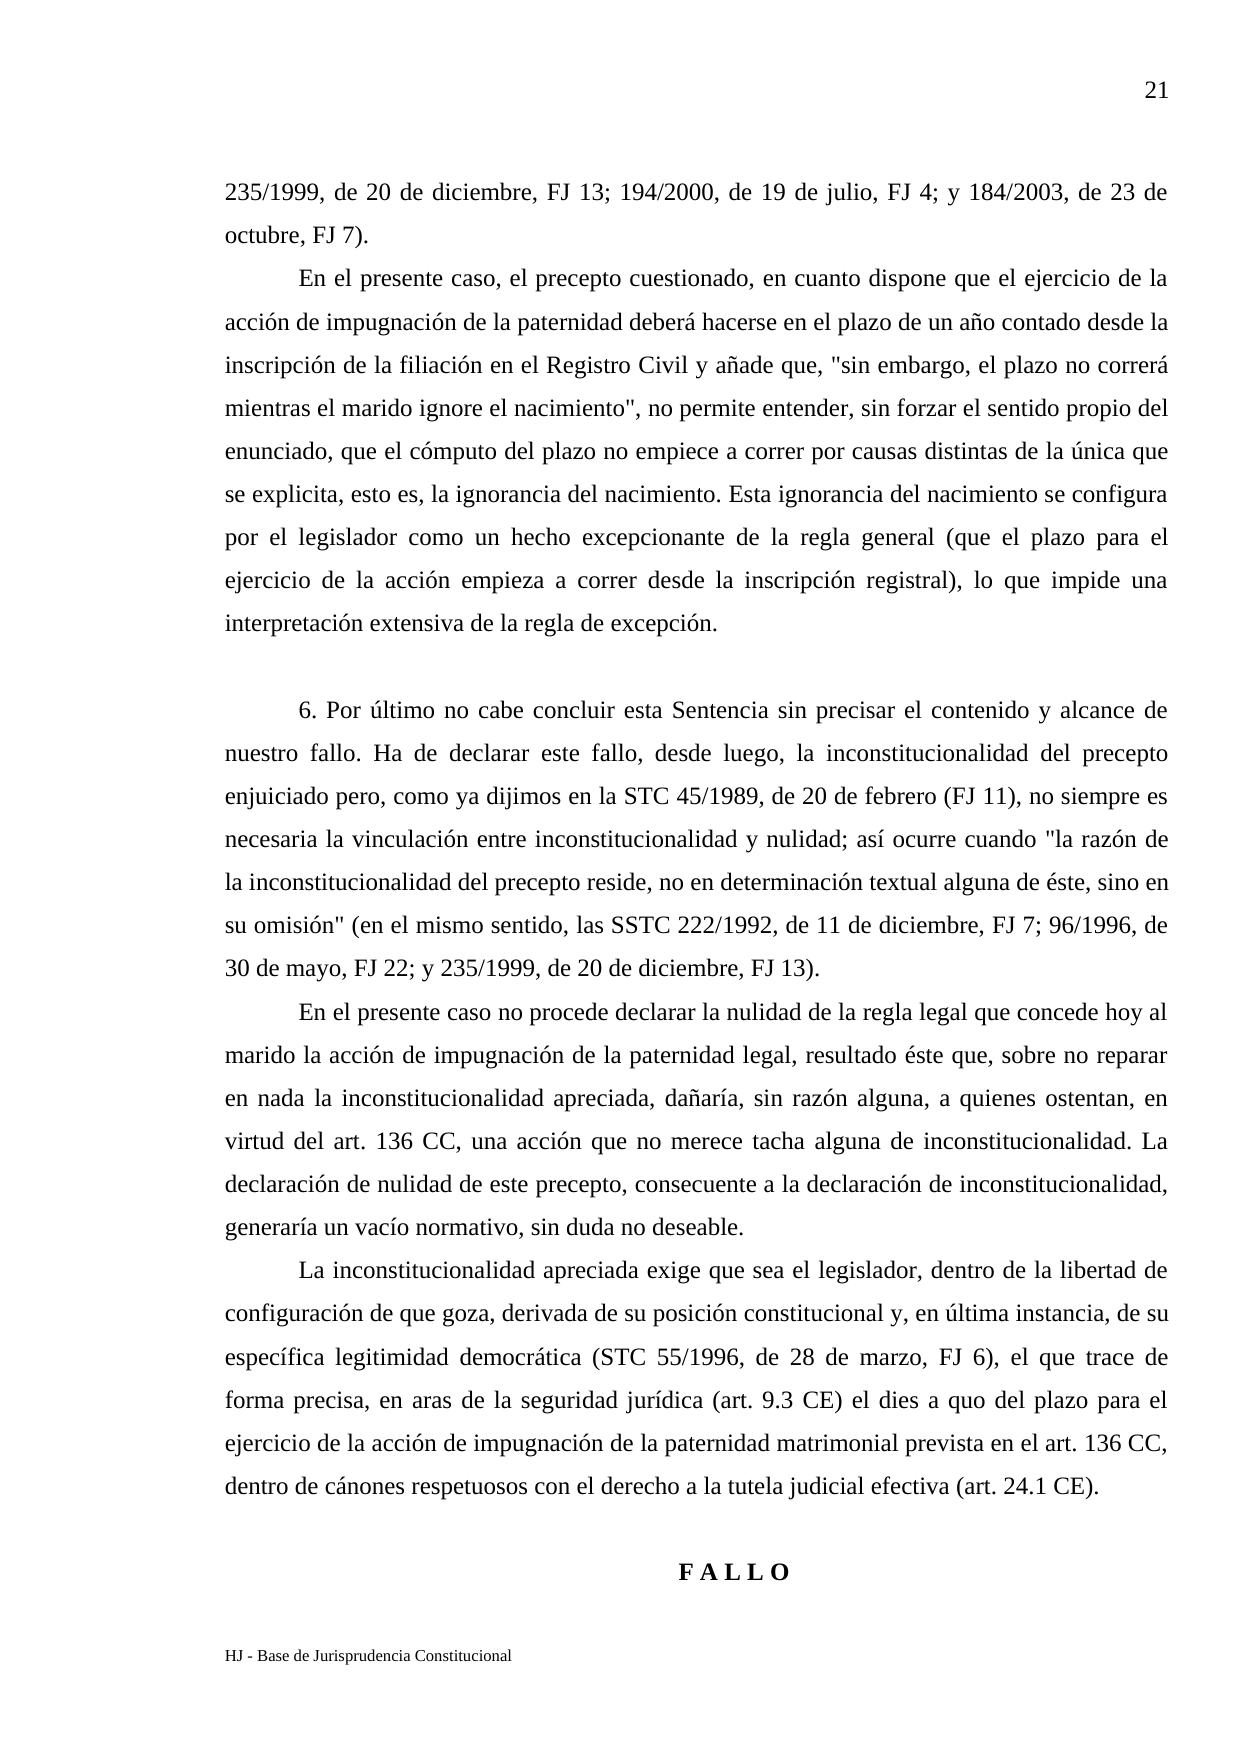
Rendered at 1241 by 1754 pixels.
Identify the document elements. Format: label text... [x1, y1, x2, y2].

subtitle F A L L O [224, 1557, 1169, 1586]
text En el presente caso no procede declarar la nulidad de la regla legal que concede hoy al marido la acción de impugnación de la paternidad legal, resultado éste que, sobre no reparar en nada la inconstitucionalidad apreciada, dañaría, sin razón alguna, a quienes ostentan, en virtud del art. 136 CC, una acción que no merece tacha alguna de inconstitucionalidad. La declaración de nulidad de este precepto, consecuente a la declaración de inconstitucionalidad, generaría un vacío normativo, sin duda no deseable. [224, 997, 1169, 1241]
text La inconstitucionalidad apreciada exige que sea el legislador, dentro de la libertad de configuración de que goza, derivada de su posición constitucional y, en última instancia, de su específica legitimidad democrática (STC 55/1996, de 28 de marzo, FJ 6), el que trace de forma precisa, en aras de la seguridad jurídica (art. 9.3 CE) el dies a quo del plazo para el ejercicio de la acción de impugnación de la paternidad matrimonial prevista en el art. 136 CC, dentro de cánones respetuosos con el derecho a la tutela judicial efectiva (art. 24.1 CE). [224, 1255, 1169, 1500]
text 6. Por último no cabe concluir esta Sentencia sin precisar el contenido y alcance de nuestro fallo. Ha de declarar este fallo, desde luego, la inconstitucionalidad del precepto enjuiciado pero, como ya dijimos en la STC 45/1989, de 20 de febrero (FJ 11), no siempre es necesaria la vinculación entre inconstitucionalidad y nulidad; así ocurre cuando "la razón de la inconstitucionalidad del precepto reside, no en determinación textual alguna de éste, sino en su omisión" (en el mismo sentido, las SSTC 222/1992, de 11 de diciembre, FJ 7; 96/1996, de 30 de mayo, FJ 22; y 235/1999, de 20 de diciembre, FJ 13). [224, 695, 1169, 982]
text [224, 177, 1169, 249]
text En el presente caso, el precepto cuestionado, en cuanto dispone que el ejercicio de la acción de impugnación de la paternidad deberá hacerse en el plazo de un año contado desde la inscripción de la filiación en el Registro Civil y añade que, "sin embargo, el plazo no correrá mientras el marido ignore el nacimiento", no permite entender, sin forzar el sentido propio del enunciado, que el cómputo del plazo no empiece a correr por causas distintas de la única que se explicita, esto es, la ignorancia del nacimiento. Esta ignorancia del nacimiento se configura por el legislador como un hecho excepcionante de la regla general (que el plazo para el ejercicio de la acción empieza a correr desde la inscripción registral), lo que impide una interpretación extensiva de la regla de excepción. [224, 263, 1169, 637]
